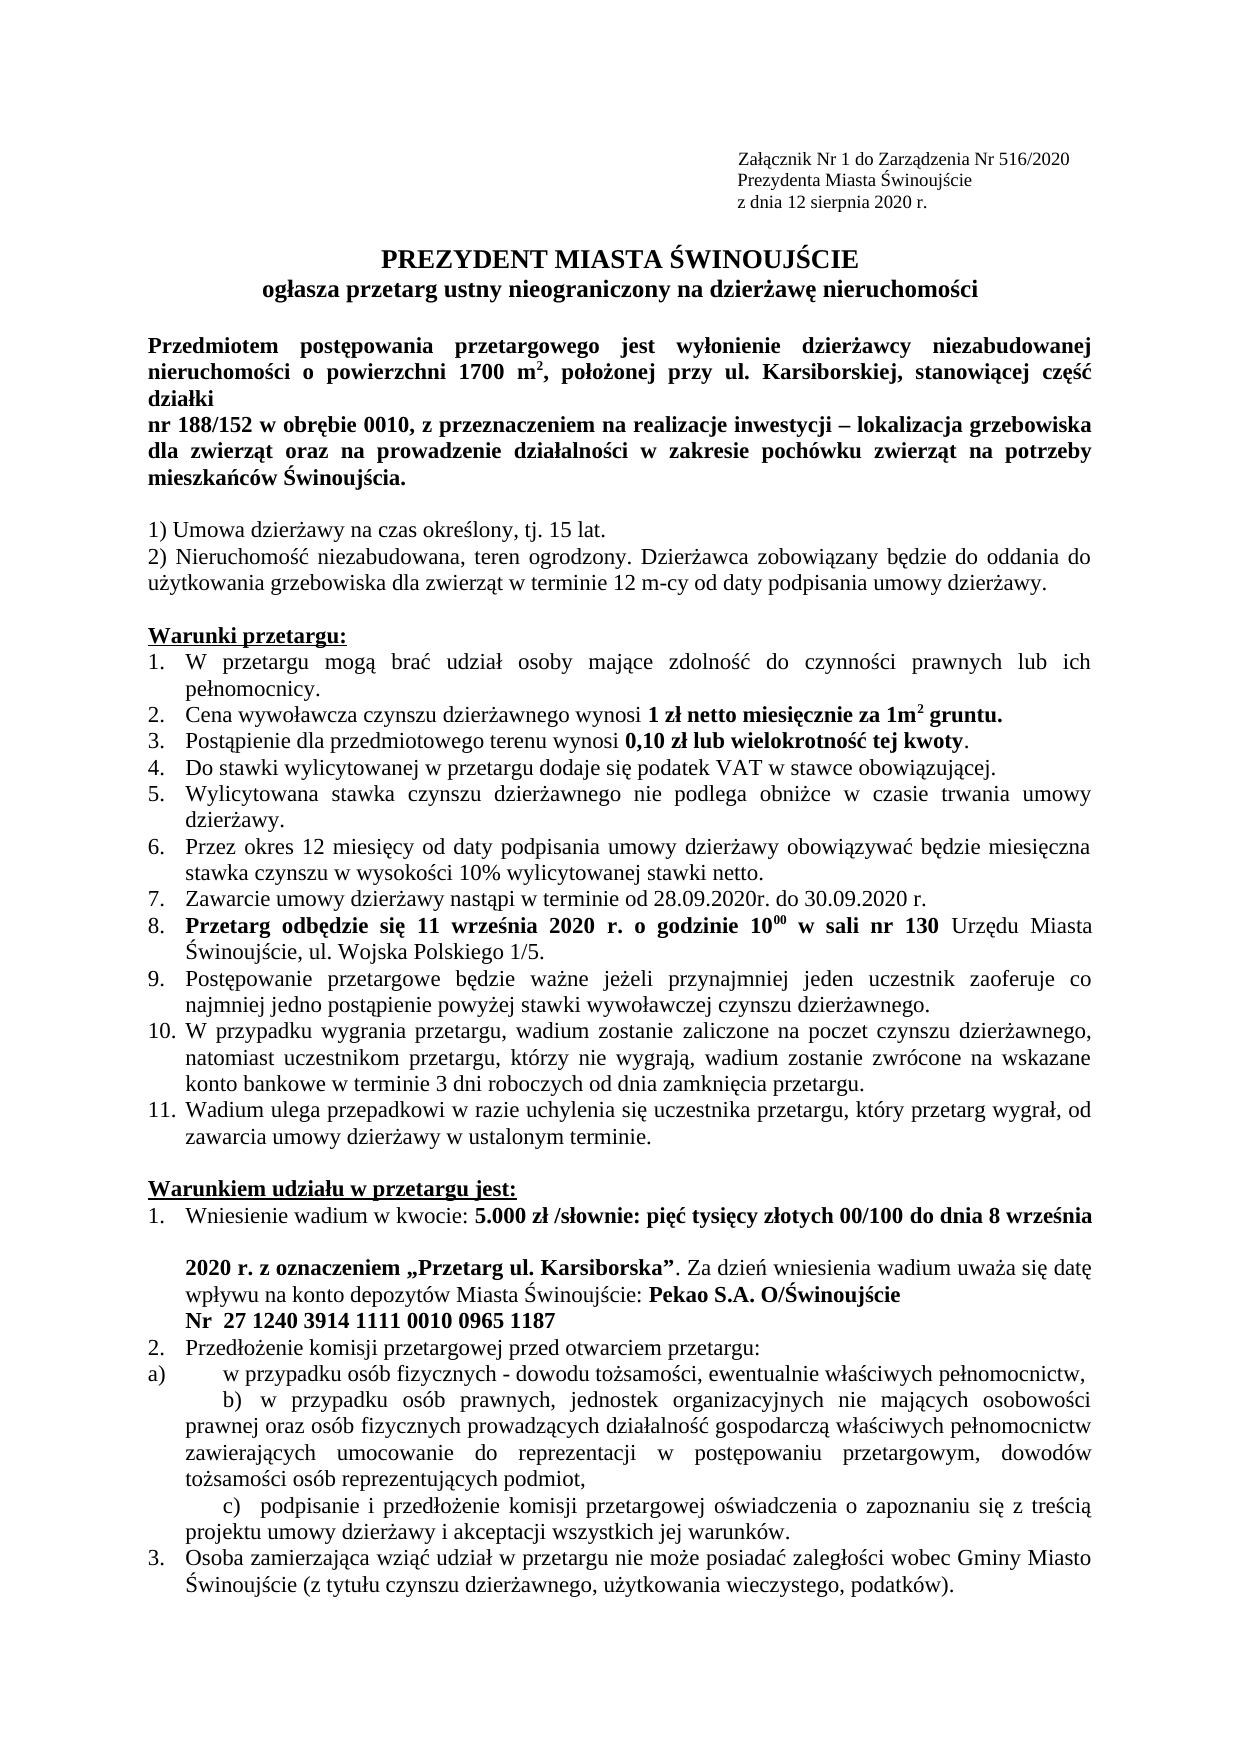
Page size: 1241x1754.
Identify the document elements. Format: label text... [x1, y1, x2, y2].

text z dnia 12 sierpnia 2020 r. [148, 191, 1093, 212]
text Warunkiem udziału w przetargu jest: [148, 1175, 1093, 1202]
list Cena wywoławcza czynszu dzierżawnego wynosi 1 zł netto miesięcznie za 1m2 gruntu. [148, 701, 1093, 727]
subtitle Załącznik Nr 1 do Zarządzenia Nr 516/2020 [148, 148, 1093, 169]
text 2) Nieruchomość niezabudowana, teren ogrodzony. Dzierżawca zobowiązany będzie do oddania do użytkowania grzebowiska dla zwierząt w terminie 12 m-cy od daty podpisania umowy dzierżawy. [148, 543, 1093, 596]
list Zawarcie umowy dzierżawy nastąpi w terminie od 28.09.2020r. do 30.09.2020 r. [148, 886, 1093, 912]
list w przypadku osób prawnych, jednostek organizacyjnych nie mających osobowości prawnej oraz osób fizycznych prowadzących działalność gospodarczą właściwych pełnomocnictw zawierających umocowanie do reprezentacji w postępowaniu przetargowym, dowodów tożsamości osób reprezentujących podmiot, [185, 1386, 1093, 1492]
list Do stawki wylicytowanej w przetargu dodaje się podatek VAT w stawce obowiązującej. [148, 754, 1093, 780]
list Postępowanie przetargowe będzie ważne jeżeli przynajmniej jeden uczestnik zaoferuje co najmniej jedno postąpienie powyżej stawki wywoławczej czynszu dzierżawnego. [148, 964, 1093, 1017]
list Wylicytowana stawka czynszu dzierżawnego nie podlega obniżce w czasie trwania umowy dzierżawy. [148, 780, 1093, 833]
text Przedmiotem postępowania przetargowego jest wyłonienie dzierżawcy niezabudowanej nieruchomości o powierzchni 1700 m2, położonej przy ul. Karsiborskiej, stanowiącej część działki nr 188/152 w obrębie 0010, z przeznaczeniem na realizacje inwestycji – lokalizacja grzebowiska dla zwierząt oraz na prowadzenie działalności w zakresie pochówku zwierząt na potrzeby mieszkańców Świnoujścia. [148, 332, 1093, 490]
list Przez okres 12 miesięcy od daty podpisania umowy dzierżawy obowiązywać będzie miesięczna stawka czynszu w wysokości 10% wylicytowanej stawki netto. [148, 833, 1093, 886]
list podpisanie i przedłożenie komisji przetargowej oświadczenia o zapoznaniu się z treścią projektu umowy dzierżawy i akceptacji wszystkich jej warunków. [185, 1492, 1093, 1544]
list Przedłożenie komisji przetargowej przed otwarciem przetargu: [148, 1333, 1093, 1360]
list Osoba zamierzająca wziąć udział w przetargu nie może posiadać zaległości wobec Gminy Miasto Świnoujście (z tytułu czynszu dzierżawnego, użytkowania wieczystego, podatków). [148, 1544, 1093, 1597]
list Wadium ulega przepadkowi w razie uchylenia się uczestnika przetargu, który przetarg wygrał, od zawarcia umowy dzierżawy w ustalonym terminie. [148, 1096, 1093, 1149]
list Przetarg odbędzie się 11 września 2020 r. o godzinie 1000 w sali nr 130 Urzędu Miasta Świnoujście, ul. Wojska Polskiego 1/5. [148, 912, 1093, 964]
text Prezydenta Miasta Świnoujście [148, 169, 1093, 191]
list Postąpienie dla przedmiotowego terenu wynosi 0,10 zł lub wielokrotność tej kwoty. [148, 727, 1093, 754]
text 1) Umowa dzierżawy na czas określony, tj. 15 lat. [148, 517, 1093, 543]
text ogłasza przetarg ustny nieograniczony na dzierżawę nieruchomości [148, 274, 1093, 303]
list W przetargu mogą brać udział osoby mające zdolność do czynności prawnych lub ich pełnomocnicy. [148, 648, 1093, 701]
text Nr 27 1240 3914 1111 0010 0965 1187 [148, 1307, 1093, 1333]
text Warunki przetargu: [148, 622, 1093, 648]
list W przypadku wygrania przetargu, wadium zostanie zaliczone na poczet czynszu dzierżawnego, natomiast uczestnikom przetargu, którzy nie wygrają, wadium zostanie zwrócone na wskazane konto bankowe w terminie 3 dni roboczych od dnia zamknięcia przetargu. [148, 1017, 1093, 1096]
list Wniesienie wadium w kwocie: 5.000 zł /słownie: pięć tysięcy złotych 00/100 do dnia 8 września 2020 r. z oznaczeniem „Przetarg ul. Karsiborska”. Za dzień wniesienia wadium uważa się datę wpływu na konto depozytów Miasta Świnoujście: Pekao S.A. O/Świnoujście [148, 1202, 1093, 1307]
subtitle PREZYDENT MIASTA ŚWINOUJŚCIE [148, 243, 1093, 274]
list w przypadku osób fizycznych - dowodu tożsamości, ewentualnie właściwych pełnomocnictw, [148, 1360, 1093, 1386]
